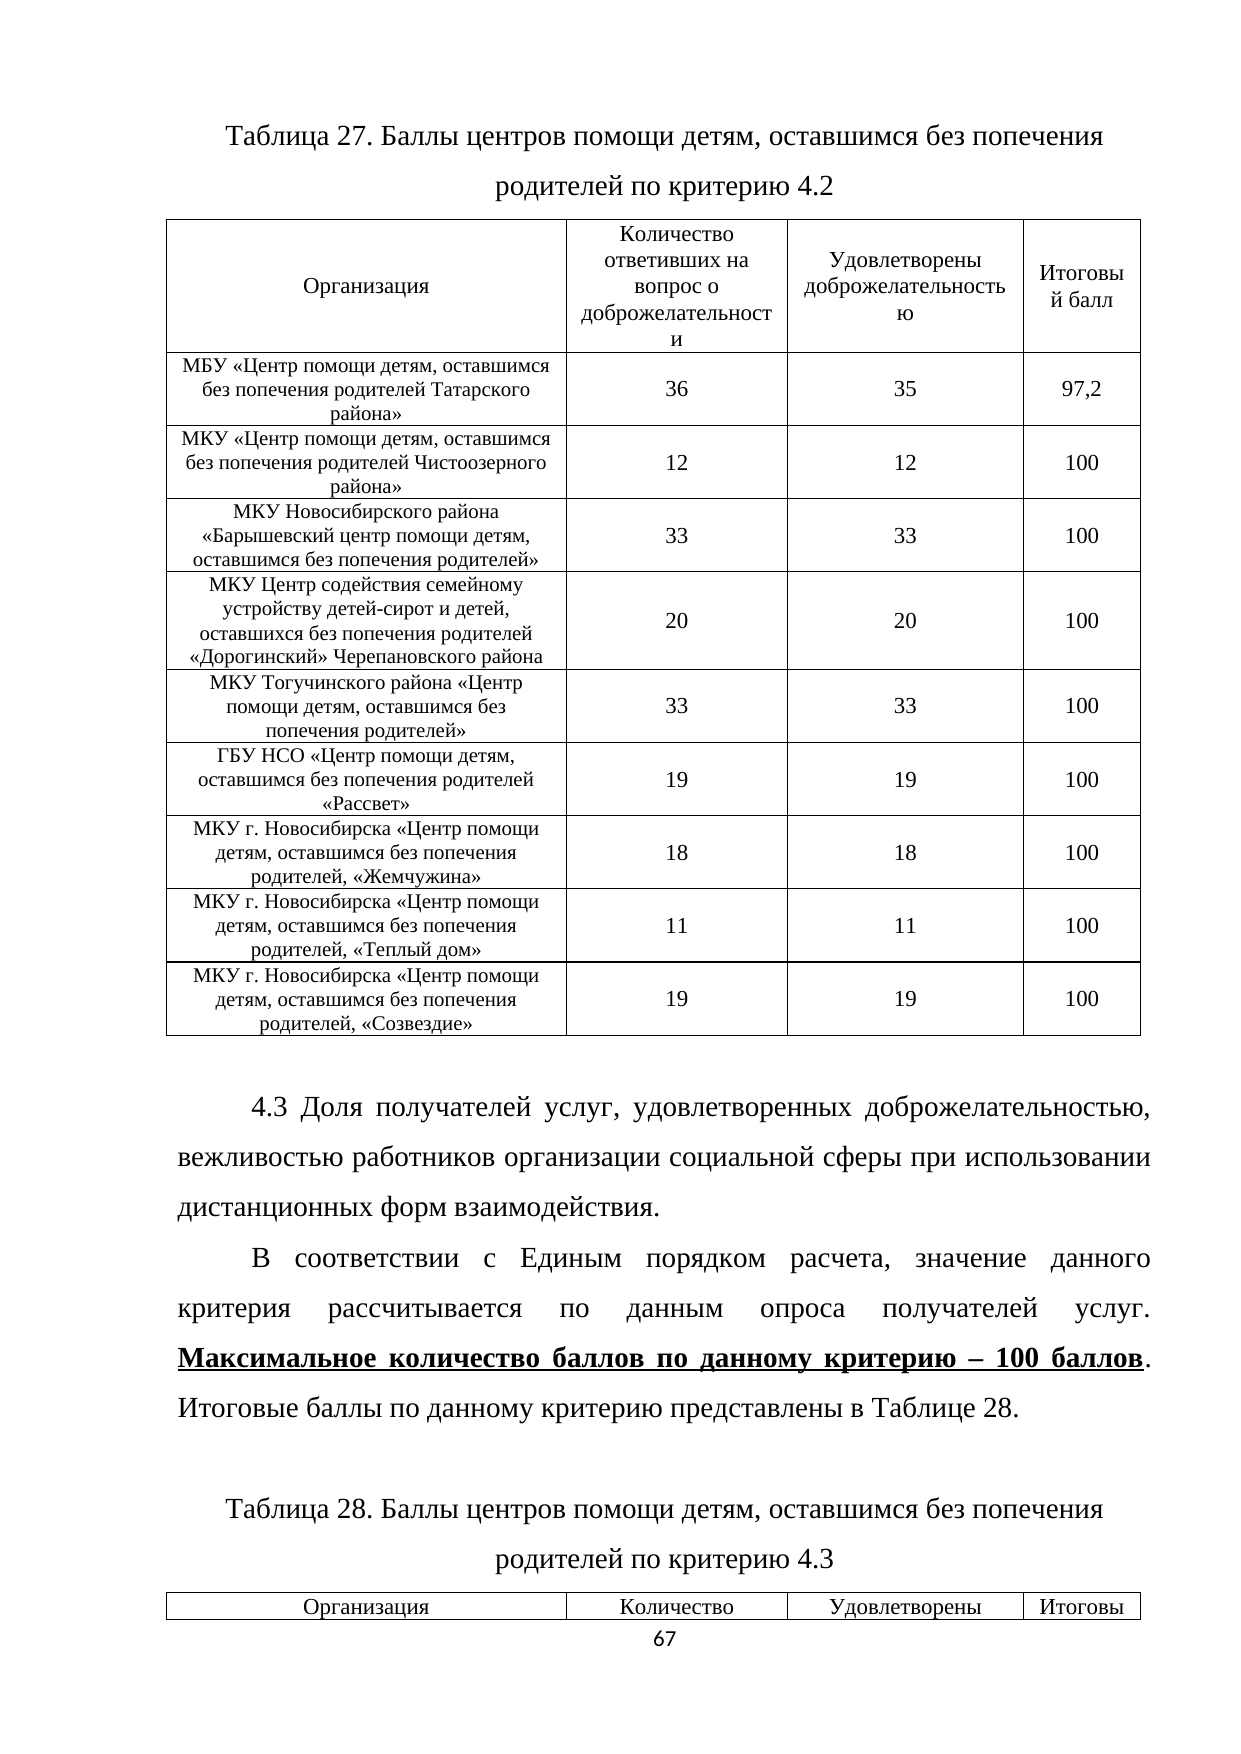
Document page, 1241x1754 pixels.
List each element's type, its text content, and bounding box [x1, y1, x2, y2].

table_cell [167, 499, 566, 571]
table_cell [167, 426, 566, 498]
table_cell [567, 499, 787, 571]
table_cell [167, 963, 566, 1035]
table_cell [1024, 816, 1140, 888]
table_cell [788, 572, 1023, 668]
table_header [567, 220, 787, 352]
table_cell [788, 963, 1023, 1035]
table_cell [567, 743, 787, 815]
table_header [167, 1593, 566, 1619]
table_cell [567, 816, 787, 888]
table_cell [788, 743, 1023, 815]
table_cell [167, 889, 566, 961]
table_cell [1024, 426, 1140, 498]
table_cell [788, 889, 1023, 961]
text 4.3 Доля получателей услуг, удовлетворенных доброжелательностью, вежливостью работников организации социальной сферы при использовании дистанционных форм взаимодействия. [177, 1089, 1152, 1223]
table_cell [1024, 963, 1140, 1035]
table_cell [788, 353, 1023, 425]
text В соответствии с Единым порядком расчета, значение данного критерия рассчитывается по данным опроса получателей услуг. Максимальное количество баллов по данному критерию – 100 баллов. Итоговые баллы по данному критерию представлены в Таблице 28. [177, 1240, 1152, 1424]
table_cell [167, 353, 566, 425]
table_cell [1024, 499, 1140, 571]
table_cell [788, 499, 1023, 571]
text Таблица 28. Баллы центров помощи детям, оставшимся без попечения родителей по критерию 4.3 [177, 1491, 1152, 1575]
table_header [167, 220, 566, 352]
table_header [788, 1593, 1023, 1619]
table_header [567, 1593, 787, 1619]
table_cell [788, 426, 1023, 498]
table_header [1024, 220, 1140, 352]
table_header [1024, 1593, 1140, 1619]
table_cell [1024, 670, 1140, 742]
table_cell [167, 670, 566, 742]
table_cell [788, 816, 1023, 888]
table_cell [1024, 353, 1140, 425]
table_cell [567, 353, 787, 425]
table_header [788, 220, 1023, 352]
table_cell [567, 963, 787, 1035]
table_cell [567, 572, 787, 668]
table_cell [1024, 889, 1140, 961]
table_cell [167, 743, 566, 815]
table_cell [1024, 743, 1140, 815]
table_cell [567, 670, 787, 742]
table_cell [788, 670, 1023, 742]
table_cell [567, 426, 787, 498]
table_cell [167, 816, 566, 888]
text Таблица 27. Баллы центров помощи детям, оставшимся без попечения родителей по критерию 4.2 [177, 118, 1152, 202]
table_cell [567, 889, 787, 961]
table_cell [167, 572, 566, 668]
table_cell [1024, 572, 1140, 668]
